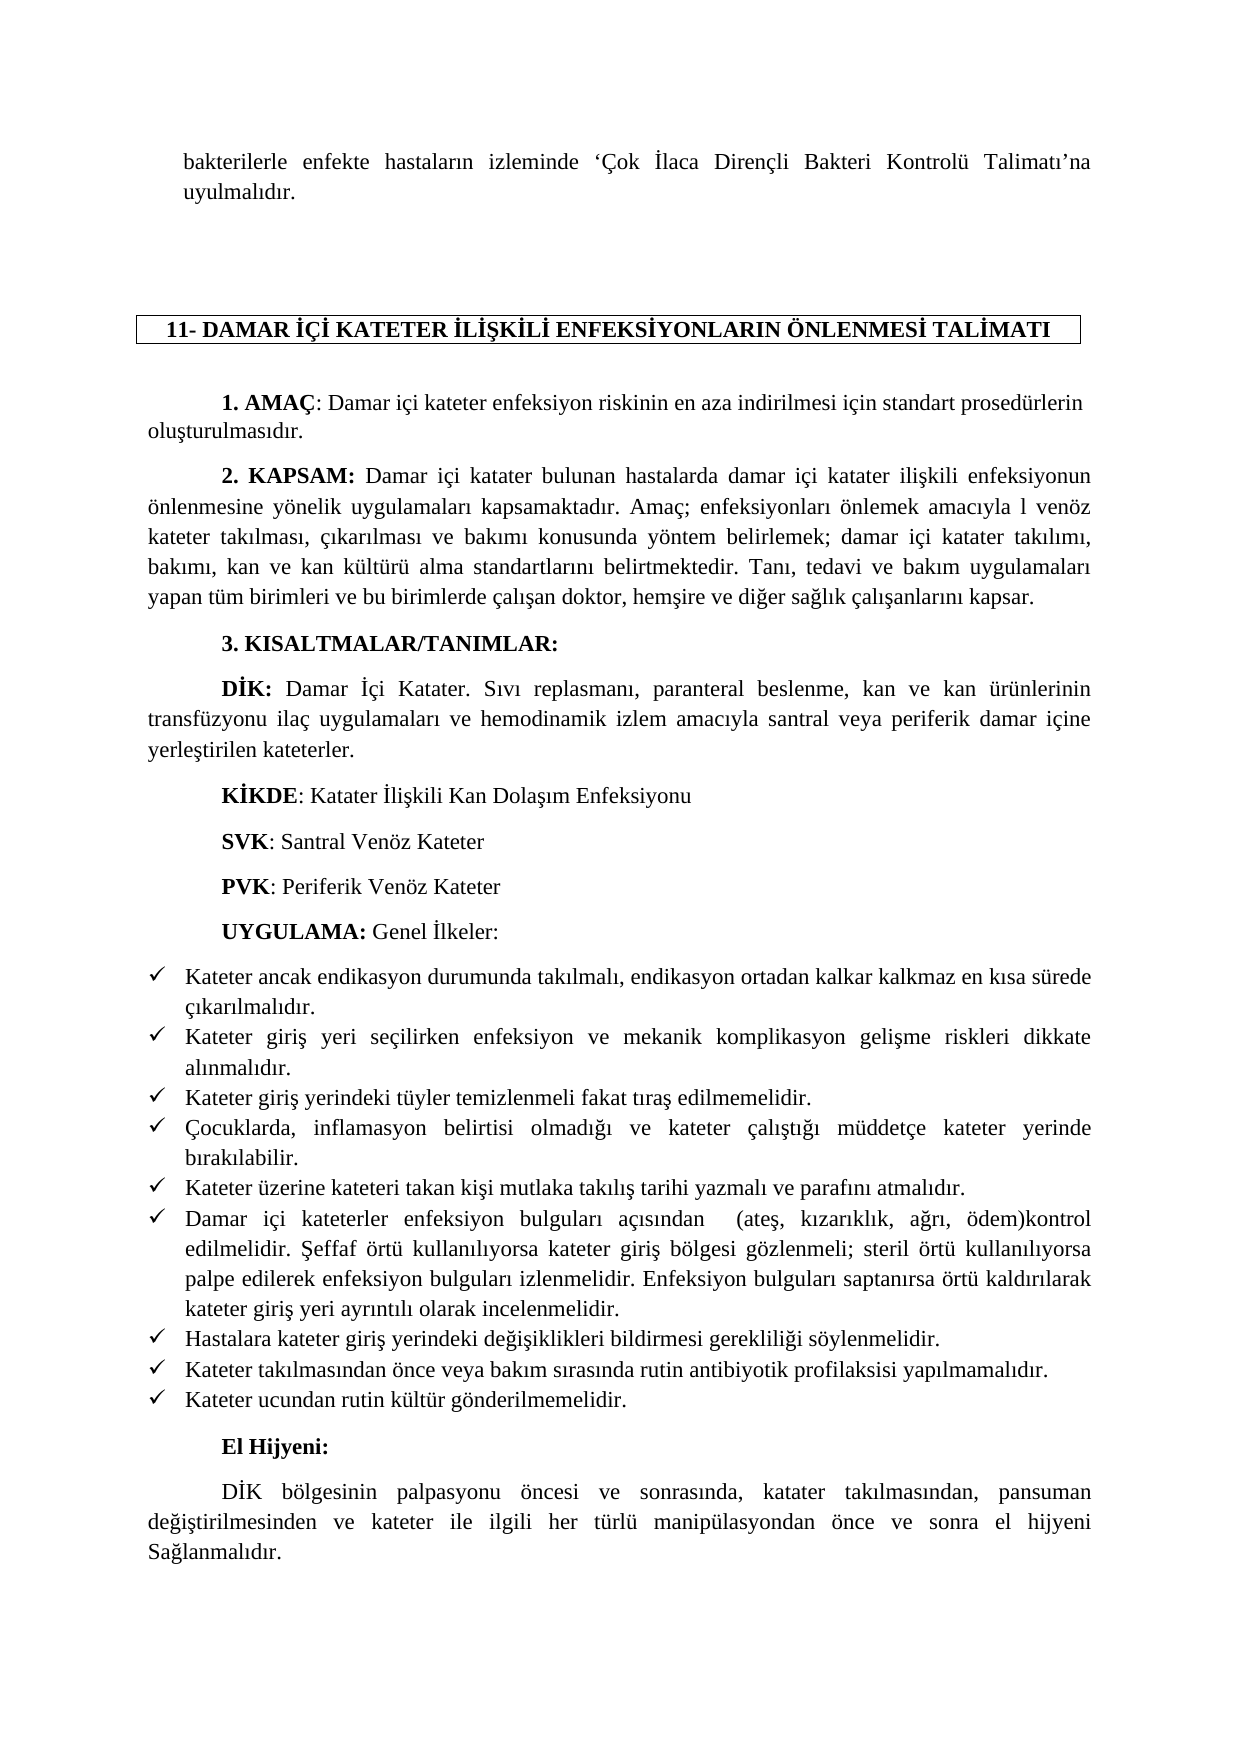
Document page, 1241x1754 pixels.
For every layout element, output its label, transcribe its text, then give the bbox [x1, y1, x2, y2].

list Kateter ancak endikasyon durumunda takılmalı, endikasyon ortadan kalkar kalkmaz en kısa sürede çıkarılmalıdır. [148, 963, 1092, 1019]
text SVK: Santral Venöz Kateter [148, 828, 1092, 854]
list Kateter giriş yerindeki tüyler temizlenmeli fakat tıraş edilmemelidir. [148, 1084, 1092, 1110]
text 1. AMAÇ: Damar içi kateter enfeksiyon riskinin en aza indirilmesi için standart prosedürlerin oluşturulmasıdır. [148, 389, 1092, 444]
table_header 11- DAMAR İÇİ KATETER İLİŞKİLİ ENFEKSİYONLARIN ÖNLENMESİ TALİMATI [137, 316, 1080, 343]
list Hastalara kateter giriş yerindeki değişiklikleri bildirmesi gerekliliği söylenmelidir. [148, 1326, 1092, 1352]
list Kateter ucundan rutin kültür gönderilmemelidir. [148, 1386, 1092, 1412]
text PVK: Periferik Venöz Kateter [148, 873, 1092, 899]
text DİK: Damar İçi Katater. Sıvı replasmanı, paranteral beslenme, kan ve kan ürünlerinin transfüzyonu ilaç uygulamaları ve hemodinamik izlem amacıyla santral veya periferik damar içine yerleştirilen kateterler. [148, 675, 1092, 762]
list Kateter takılmasından önce veya bakım sırasında rutin antibiyotik profilaksisi yapılmamalıdır. [148, 1356, 1092, 1382]
text KİKDE: Katater İlişkili Kan Dolaşım Enfeksiyonu [148, 783, 1092, 809]
list Çocuklarda, inflamasyon belirtisi olmadığı ve kateter çalıştığı müddetçe kateter yerinde bırakılabilir. [148, 1114, 1092, 1171]
text 3. KISALTMALAR/TANIMLAR: [148, 630, 1092, 657]
list Kateter üzerine kateteri takan kişi mutlaka takılış tarihi yazmalı ve parafını atmalıdır. [148, 1174, 1092, 1201]
text UYGULAMA: Genel İlkeler: [148, 918, 1092, 944]
list bakterilerle enfekte hastaların izleminde ‘Çok İlaca Dirençli Bakteri Kontrolü Talimatı’na uyulmalıdır. [183, 148, 1092, 204]
list Kateter giriş yeri seçilirken enfeksiyon ve mekanik komplikasyon gelişme riskleri dikkate alınmalıdır. [148, 1023, 1092, 1080]
text DİK bölgesinin palpasyonu öncesi ve sonrasında, katater takılmasından, pansuman değiştirilmesinden ve kateter ile ilgili her türlü manipülasyondan önce ve sonra el hijyeni Sağlanmalıdır. [148, 1478, 1092, 1565]
list Damar içi kateterler enfeksiyon bulguları açısından (ateş, kızarıklık, ağrı, ödem)kontrol edilmelidir. Şeffaf örtü kullanılıyorsa kateter giriş bölgesi gözlenmeli; steril örtü kullanılıyorsa palpe edilerek enfeksiyon bulguları izlenmelidir. Enfeksiyon bulguları saptanırsa örtü kaldırılarak kateter giriş yeri ayrıntılı olarak incelenmelidir. [148, 1205, 1092, 1322]
text 2. KAPSAM: Damar içi katater bulunan hastalarda damar içi katater ilişkili enfeksiyonun önlenmesine yönelik uygulamaları kapsamaktadır. Amaç; enfeksiyonları önlemek amacıyla l venöz kateter takılması, çıkarılması ve bakımı konusunda yöntem belirlemek; damar içi katater takılımı, bakımı, kan ve kan kültürü alma standartlarını belirtmektedir. Tanı, tedavi ve bakım uygulamaları yapan tüm birimleri ve bu birimlerde çalışan doktor, hemşire ve diğer sağlık çalışanlarını kapsar. [148, 462, 1092, 610]
text El Hijyeni: [148, 1433, 1092, 1459]
